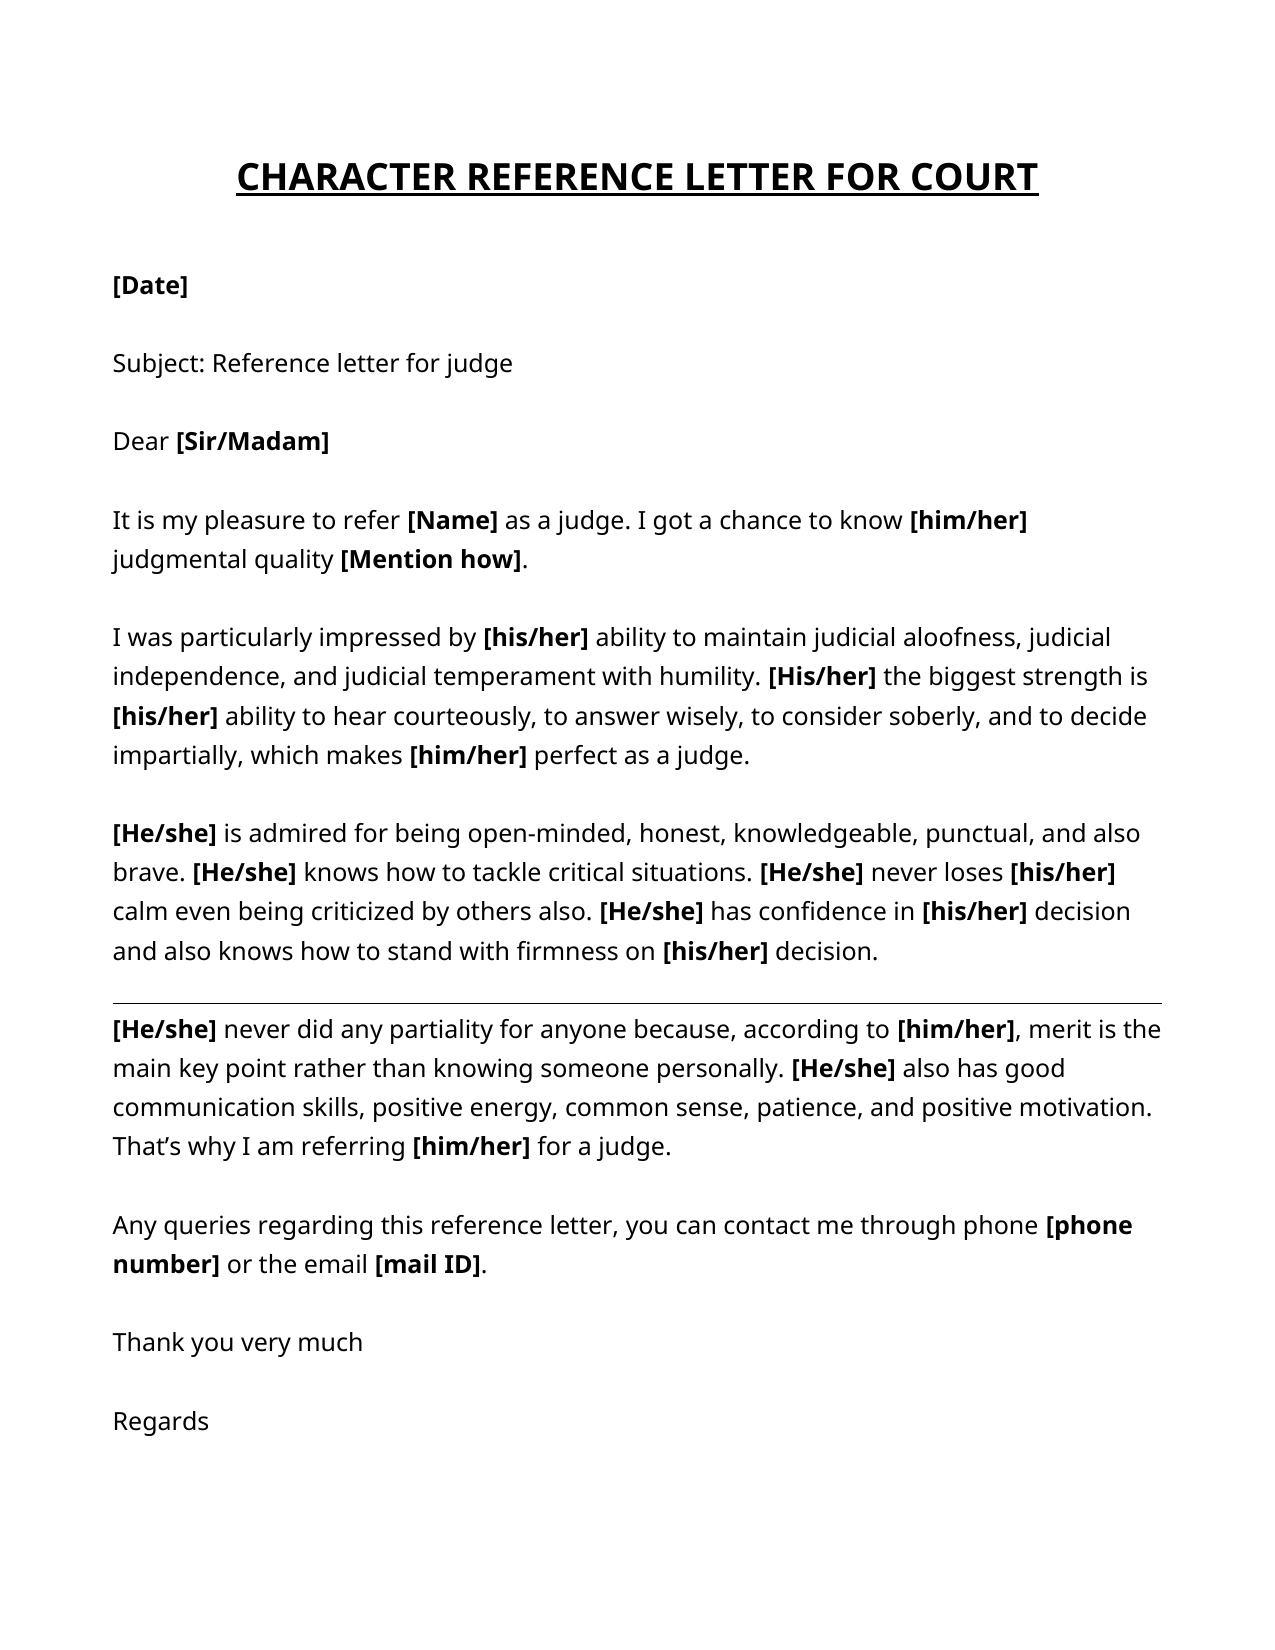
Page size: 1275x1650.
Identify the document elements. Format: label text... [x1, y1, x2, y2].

subtitle CHARACTER REFERENCE LETTER FOR COURT [112, 150, 1162, 201]
text Any queries regarding this reference letter, you can contact me through phone [phone number] or the email [mail ID]. [112, 1207, 1162, 1281]
text Thank you very much [112, 1325, 1162, 1359]
text I was particularly impressed by [his/her] ability to maintain judicial aloofness, judicial independence, and judicial temperament with humility. [His/her] the biggest strength is [his/her] ability to hear courteously, to answer wisely, to consider soberly, and to decide impartially, which makes [him/her] perfect as a judge. [112, 620, 1162, 771]
text [He/she] never did any partiality for anyone because, according to [him/her], merit is the main key point rather than knowing someone personally. [He/she] also has good communication skills, positive energy, common sense, patience, and positive motivation. That’s why I am referring [him/her] for a judge. [112, 1011, 1162, 1163]
text [He/she] is admired for being open-minded, honest, knowledgeable, punctual, and also brave. [He/she] knows how to tackle critical situations. [He/she] never loses [his/her] calm even being criticized by others also. [He/she] has confidence in [his/her] decision and also knows how to stand with firmness on [his/her] decision. [112, 816, 1162, 967]
text Regards [112, 1403, 1162, 1437]
text [Date] [112, 267, 1162, 301]
text Subject: Reference letter for judge [112, 346, 1162, 380]
text It is my pleasure to refer [Name] as a judge. I got a chance to know [him/her] judgmental quality [Mention how]. [112, 502, 1162, 576]
text Dear [Sir/Madam] [112, 424, 1162, 458]
